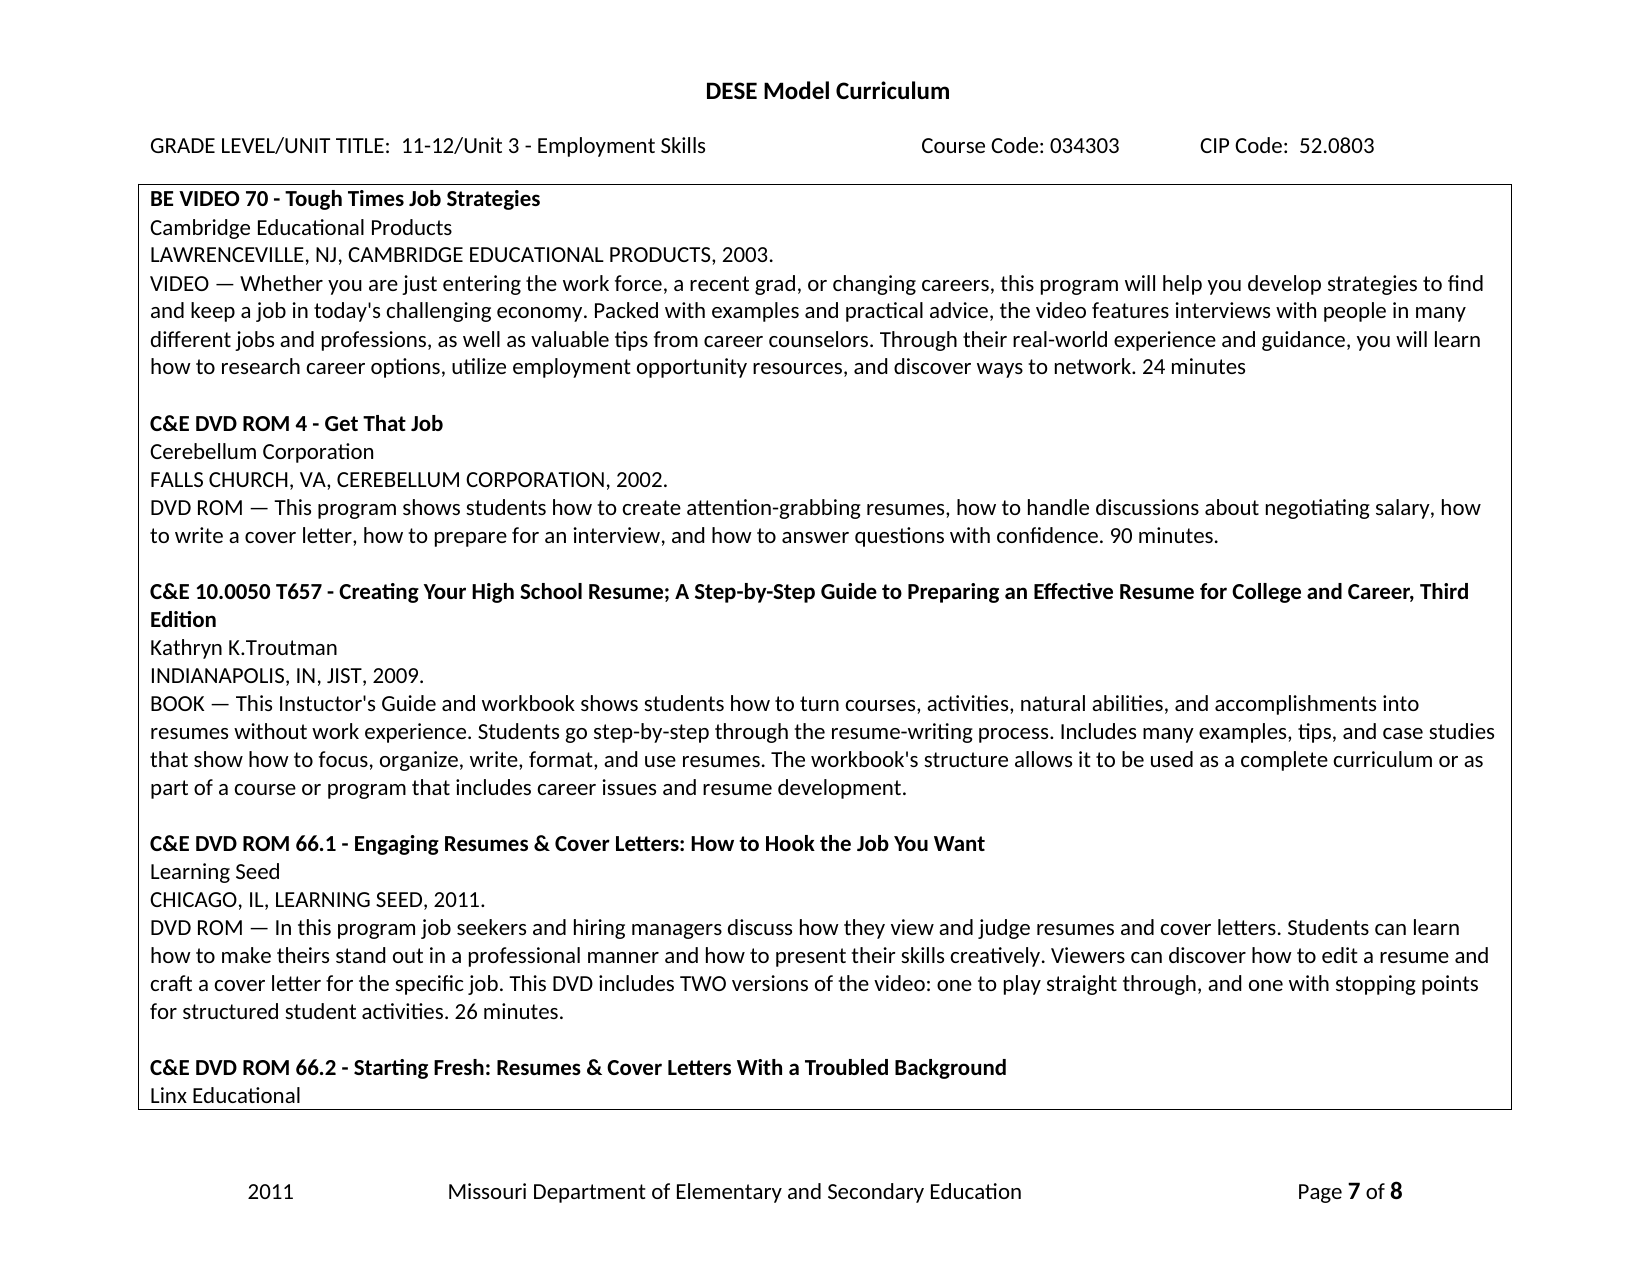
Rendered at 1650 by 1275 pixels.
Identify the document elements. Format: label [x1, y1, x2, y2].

table_cell [139, 185, 1511, 1109]
